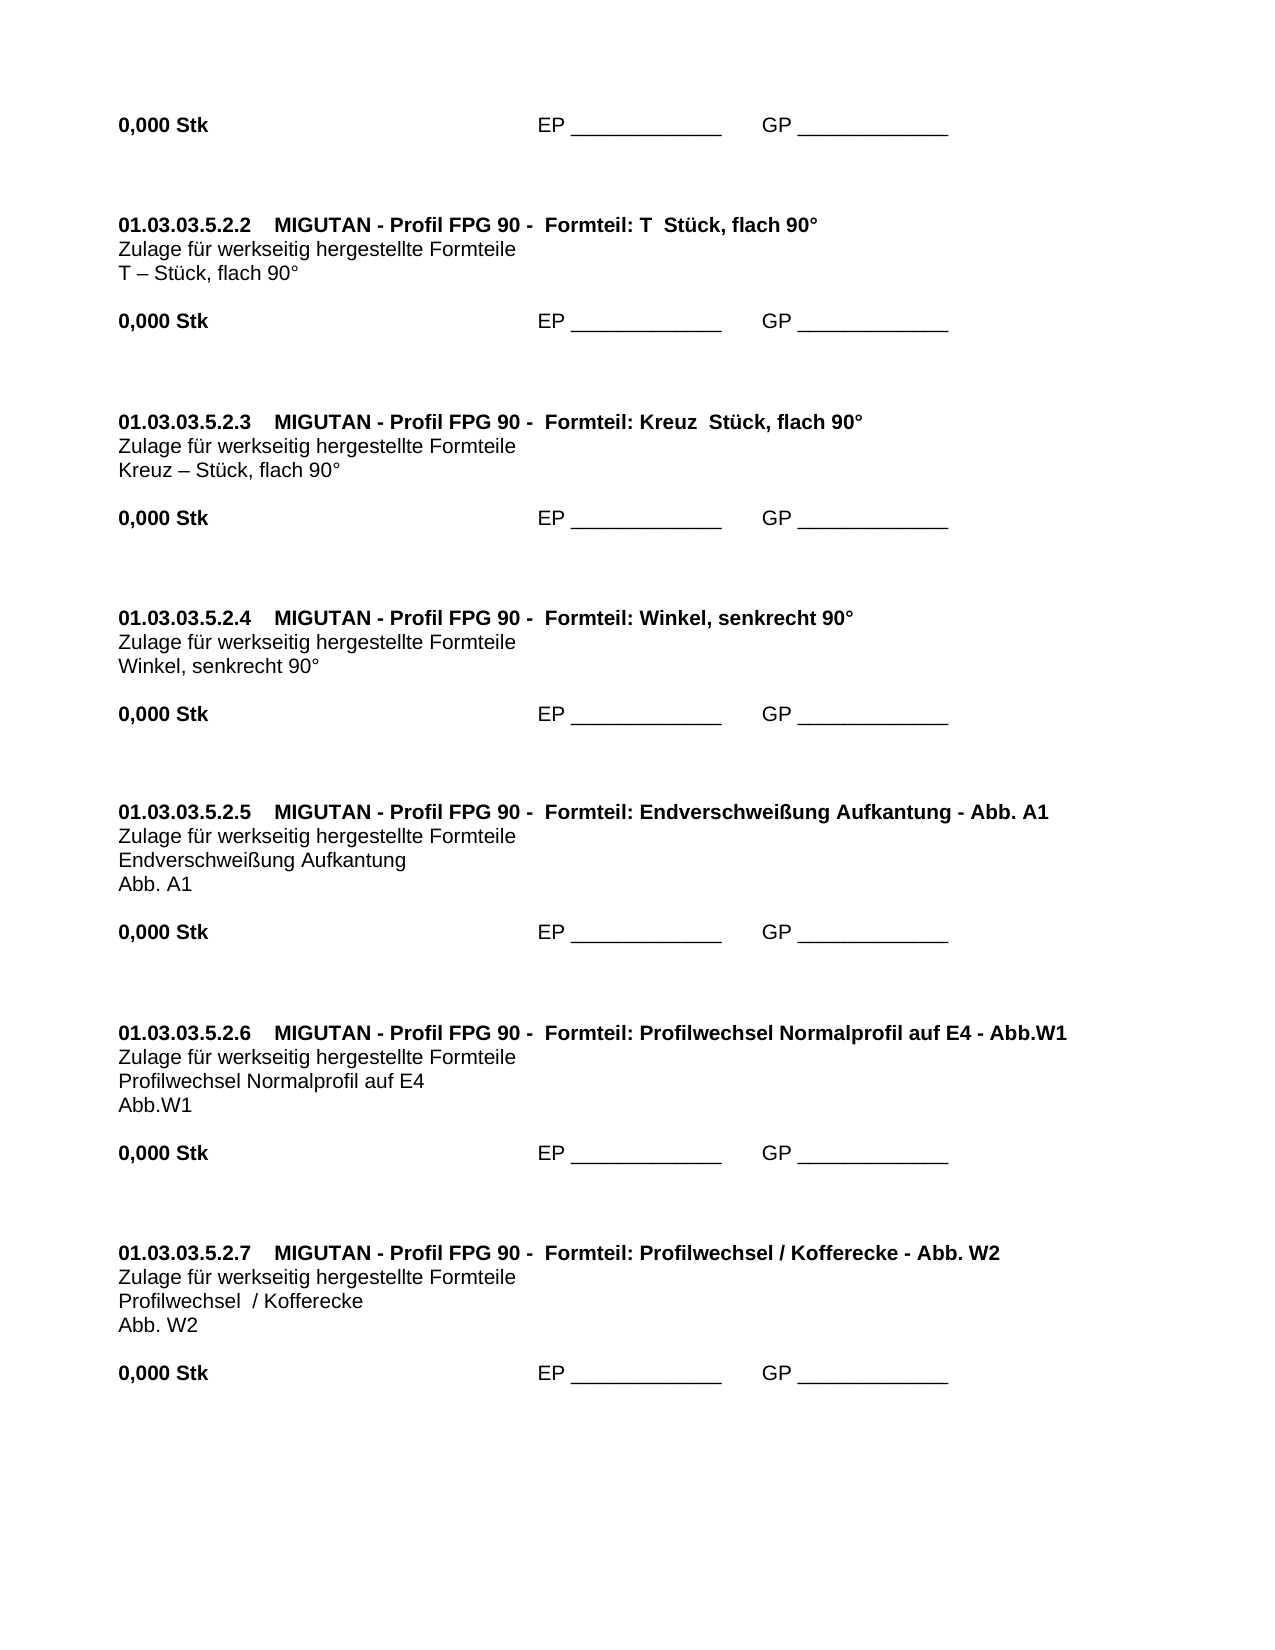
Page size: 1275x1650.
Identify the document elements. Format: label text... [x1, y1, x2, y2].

text 0,000 Stk EP _____________ GP _____________ [118, 1361, 1181, 1385]
text Zulage für werkseitig hergestellte Formteile [118, 433, 1181, 457]
text 0,000 Stk EP _____________ GP _____________ [118, 1140, 1181, 1164]
text 01.03.03.5.2.2 MIGUTAN - Profil FPG 90 - Formteil: T Stück, flach 90° [118, 213, 1181, 237]
text Profilwechsel / Kofferecke [118, 1289, 1181, 1313]
text Profilwechsel Normalprofil auf E4 [118, 1068, 1181, 1092]
text Abb. A1 [118, 872, 1181, 896]
text Abb.W1 [118, 1092, 1181, 1116]
text Endverschweißung Aufkantung [118, 848, 1181, 872]
text 0,000 Stk EP _____________ GP _____________ [118, 702, 1181, 726]
text 01.03.03.5.2.7 MIGUTAN - Profil FPG 90 - Formteil: Profilwechsel / Kofferecke - Abb. W2 [118, 1241, 1181, 1265]
text 0,000 Stk EP _____________ GP _____________ [118, 309, 1181, 333]
text T – Stück, flach 90° [118, 261, 1181, 285]
text Zulage für werkseitig hergestellte Formteile [118, 630, 1181, 654]
text Zulage für werkseitig hergestellte Formteile [118, 1265, 1181, 1289]
text 01.03.03.5.2.6 MIGUTAN - Profil FPG 90 - Formteil: Profilwechsel Normalprofil auf E4 - Abb.W1 [118, 1021, 1181, 1044]
text 0,000 Stk EP _____________ GP _____________ [118, 112, 1181, 136]
text 01.03.03.5.2.4 MIGUTAN - Profil FPG 90 - Formteil: Winkel, senkrecht 90° [118, 606, 1181, 630]
text 0,000 Stk EP _____________ GP _____________ [118, 920, 1181, 944]
text Abb. W2 [118, 1313, 1181, 1337]
text Kreuz – Stück, flach 90° [118, 457, 1181, 481]
text Zulage für werkseitig hergestellte Formteile [118, 1044, 1181, 1068]
text Zulage für werkseitig hergestellte Formteile [118, 824, 1181, 848]
text 01.03.03.5.2.3 MIGUTAN - Profil FPG 90 - Formteil: Kreuz Stück, flach 90° [118, 409, 1181, 433]
text 01.03.03.5.2.5 MIGUTAN - Profil FPG 90 - Formteil: Endverschweißung Aufkantung - Abb. A1 [118, 800, 1181, 824]
text Winkel, senkrecht 90° [118, 654, 1181, 678]
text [118, 237, 1181, 261]
text 0,000 Stk EP _____________ GP _____________ [118, 505, 1181, 529]
